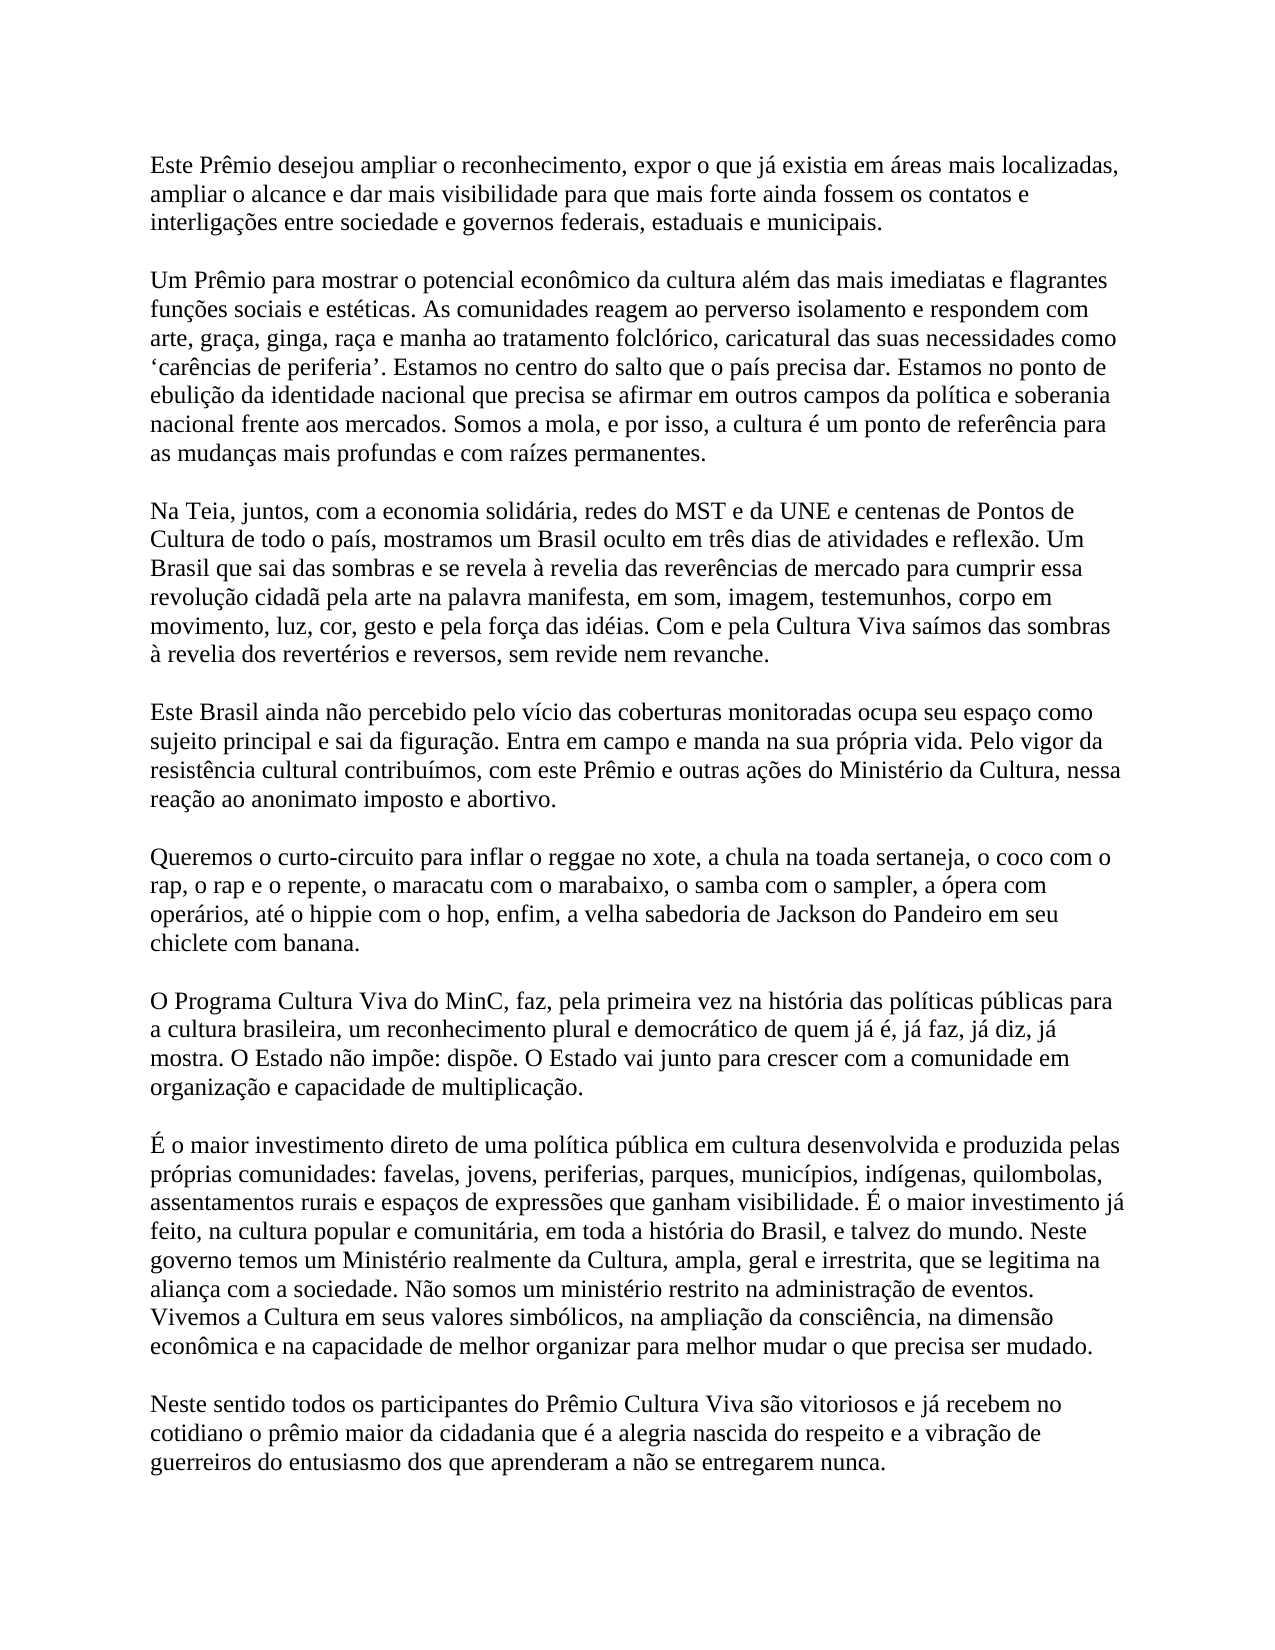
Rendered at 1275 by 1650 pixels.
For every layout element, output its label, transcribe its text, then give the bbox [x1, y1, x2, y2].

text Este Prêmio desejou ampliar o reconhecimento, expor o que já existia em áreas mais localizadas, ampliar o alcance e dar mais visibilidade para que mais forte ainda fossem os contatos e interligações entre sociedade e governos federais, estaduais e municipais. [150, 150, 1125, 236]
text Neste sentido todos os participantes do Prêmio Cultura Viva são vitoriosos e já recebem no cotidiano o prêmio maior da cidadania que é a alegria nascida do respeito e a vibração de guerreiros do entusiasmo dos que aprenderam a não se entregarem nunca. [150, 1389, 1125, 1475]
text Este Brasil ainda não percebido pelo vício das coberturas monitoradas ocupa seu espaço como sujeito principal e sai da figuração. Entra em campo e manda na sua própria vida. Pelo vigor da resistência cultural contribuímos, com este Prêmio e outras ações do Ministério da Cultura, nessa reação ao anonimato imposto e abortivo. [150, 697, 1125, 812]
text É o maior investimento direto de uma política pública em cultura desenvolvida e produzida pelas próprias comunidades: favelas, jovens, periferias, parques, municípios, indígenas, quilombolas, assentamentos rurais e espaços de expressões que ganham visibilidade. É o maior investimento já feito, na cultura popular e comunitária, em toda a história do Brasil, e talvez do mundo. Neste governo temos um Ministério realmente da Cultura, ampla, geral e irrestrita, que se legitima na aliança com a sociedade. Não somos um ministério restrito na administração de eventos. Vivemos a Cultura em seus valores simbólicos, na ampliação da consciência, na dimensão econômica e na capacidade de melhor organizar para melhor mudar o que precisa ser mudado. [150, 1130, 1125, 1360]
text Queremos o curto-circuito para inflar o reggae no xote, a chula na toada sertaneja, o coco com o rap, o rap e o repente, o maracatu com o marabaixo, o samba com o sampler, a ópera com operários, até o hippie com o hop, enfim, a velha sabedoria de Jackson do Pandeiro em seu chiclete com banana. [150, 842, 1125, 957]
text O Programa Cultura Viva do MinC, faz, pela primeira vez na história das políticas públicas para a cultura brasileira, um reconhecimento plural e democrático de quem já é, já faz, já diz, já mostra. O Estado não impõe: dispõe. O Estado vai junto para crescer com a comunidade em organização e capacidade de multiplicação. [150, 986, 1125, 1101]
text Na Teia, juntos, com a economia solidária, redes do MST e da UNE e centenas de Pontos de Cultura de todo o país, mostramos um Brasil oculto em três dias de atividades e reflexão. Um Brasil que sai das sombras e se revela à revelia das reverências de mercado para cumprir essa revolução cidadã pela arte na palavra manifesta, em som, imagem, testemunhos, corpo em movimento, luz, cor, gesto e pela força das idéias. Com e pela Cultura Viva saímos das sombras à revelia dos revertérios e reversos, sem revide nem revanche. [150, 496, 1125, 668]
text Um Prêmio para mostrar o potencial econômico da cultura além das mais imediatas e flagrantes funções sociais e estéticas. As comunidades reagem ao perverso isolamento e respondem com arte, graça, ginga, raça e manha ao tratamento folclórico, caricatural das suas necessidades como ‘carências de periferia’. Estamos no centro do salto que o país precisa dar. Estamos no ponto de ebulição da identidade nacional que precisa se afirmar em outros campos da política e soberania nacional frente aos mercados. Somos a mola, e por isso, a cultura é um ponto de referência para as mudanças mais profundas e com raízes permanentes. [150, 265, 1125, 467]
